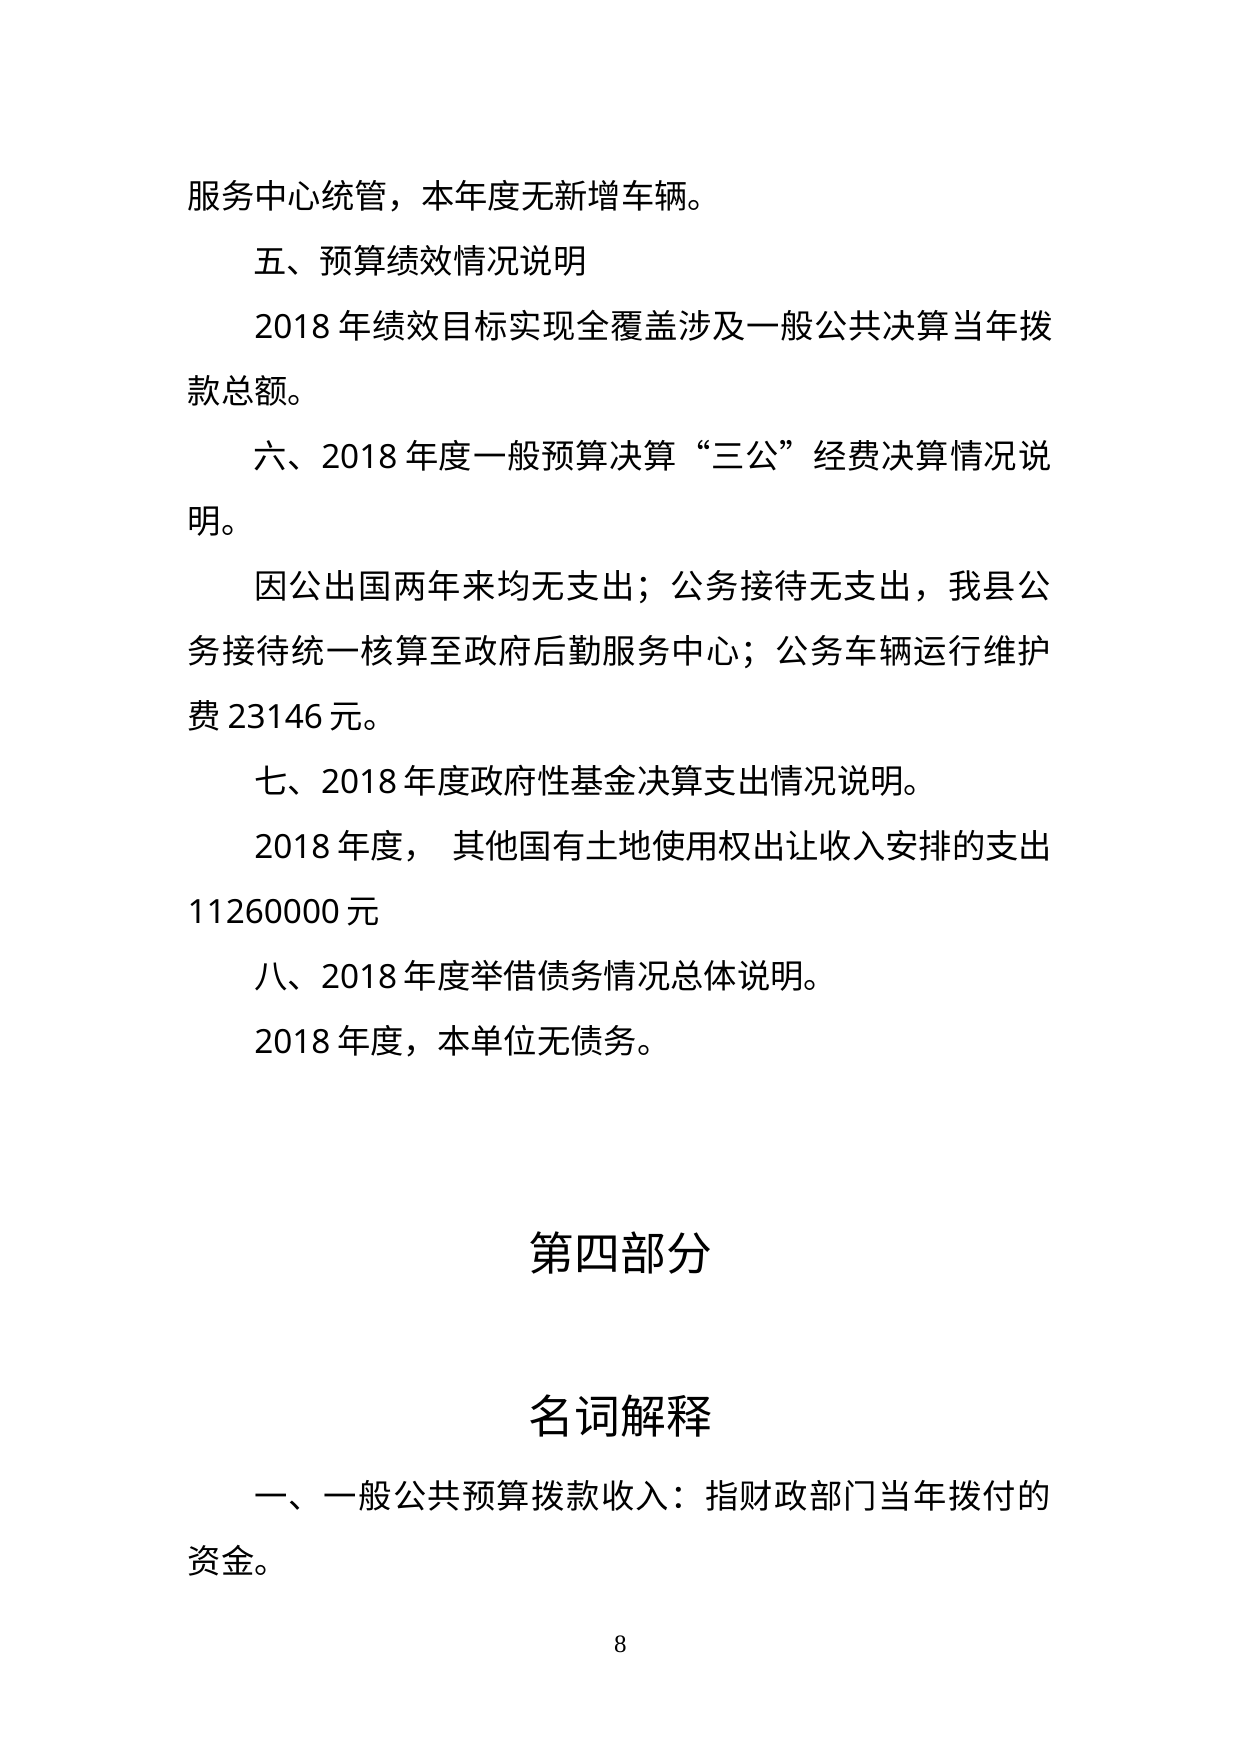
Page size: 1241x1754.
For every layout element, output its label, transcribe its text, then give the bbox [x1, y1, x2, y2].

text 2018年度， 其他国有土地使用权出让收入安排的支出11260000元 [187, 812, 1053, 942]
text 一、一般公共预算拨款收入：指财政部门当年拨付的资金。 [187, 1462, 1053, 1592]
text 2018年度，本单位无债务。 [187, 1007, 1053, 1072]
text 七、2018年度政府性基金决算支出情况说明。 [187, 747, 1053, 812]
list 预算绩效情况说明 [187, 227, 1053, 292]
text 2018年绩效目标实现全覆盖涉及一般公共决算当年拨款总额。 [187, 292, 1053, 422]
text 因公出国两年来均无支出；公务接待无支出，我县公务接待统一核算至政府后勤服务中心；公务车辆运行维护费23146元。 [187, 552, 1053, 747]
text 名词解释 [187, 1364, 1053, 1462]
text 六、2018年度一般预算决算“三公”经费决算情况说明。 [187, 422, 1053, 552]
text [187, 162, 1053, 227]
text 八、2018年度举借债务情况总体说明。 [187, 942, 1053, 1007]
text 第四部分 [187, 1202, 1053, 1299]
